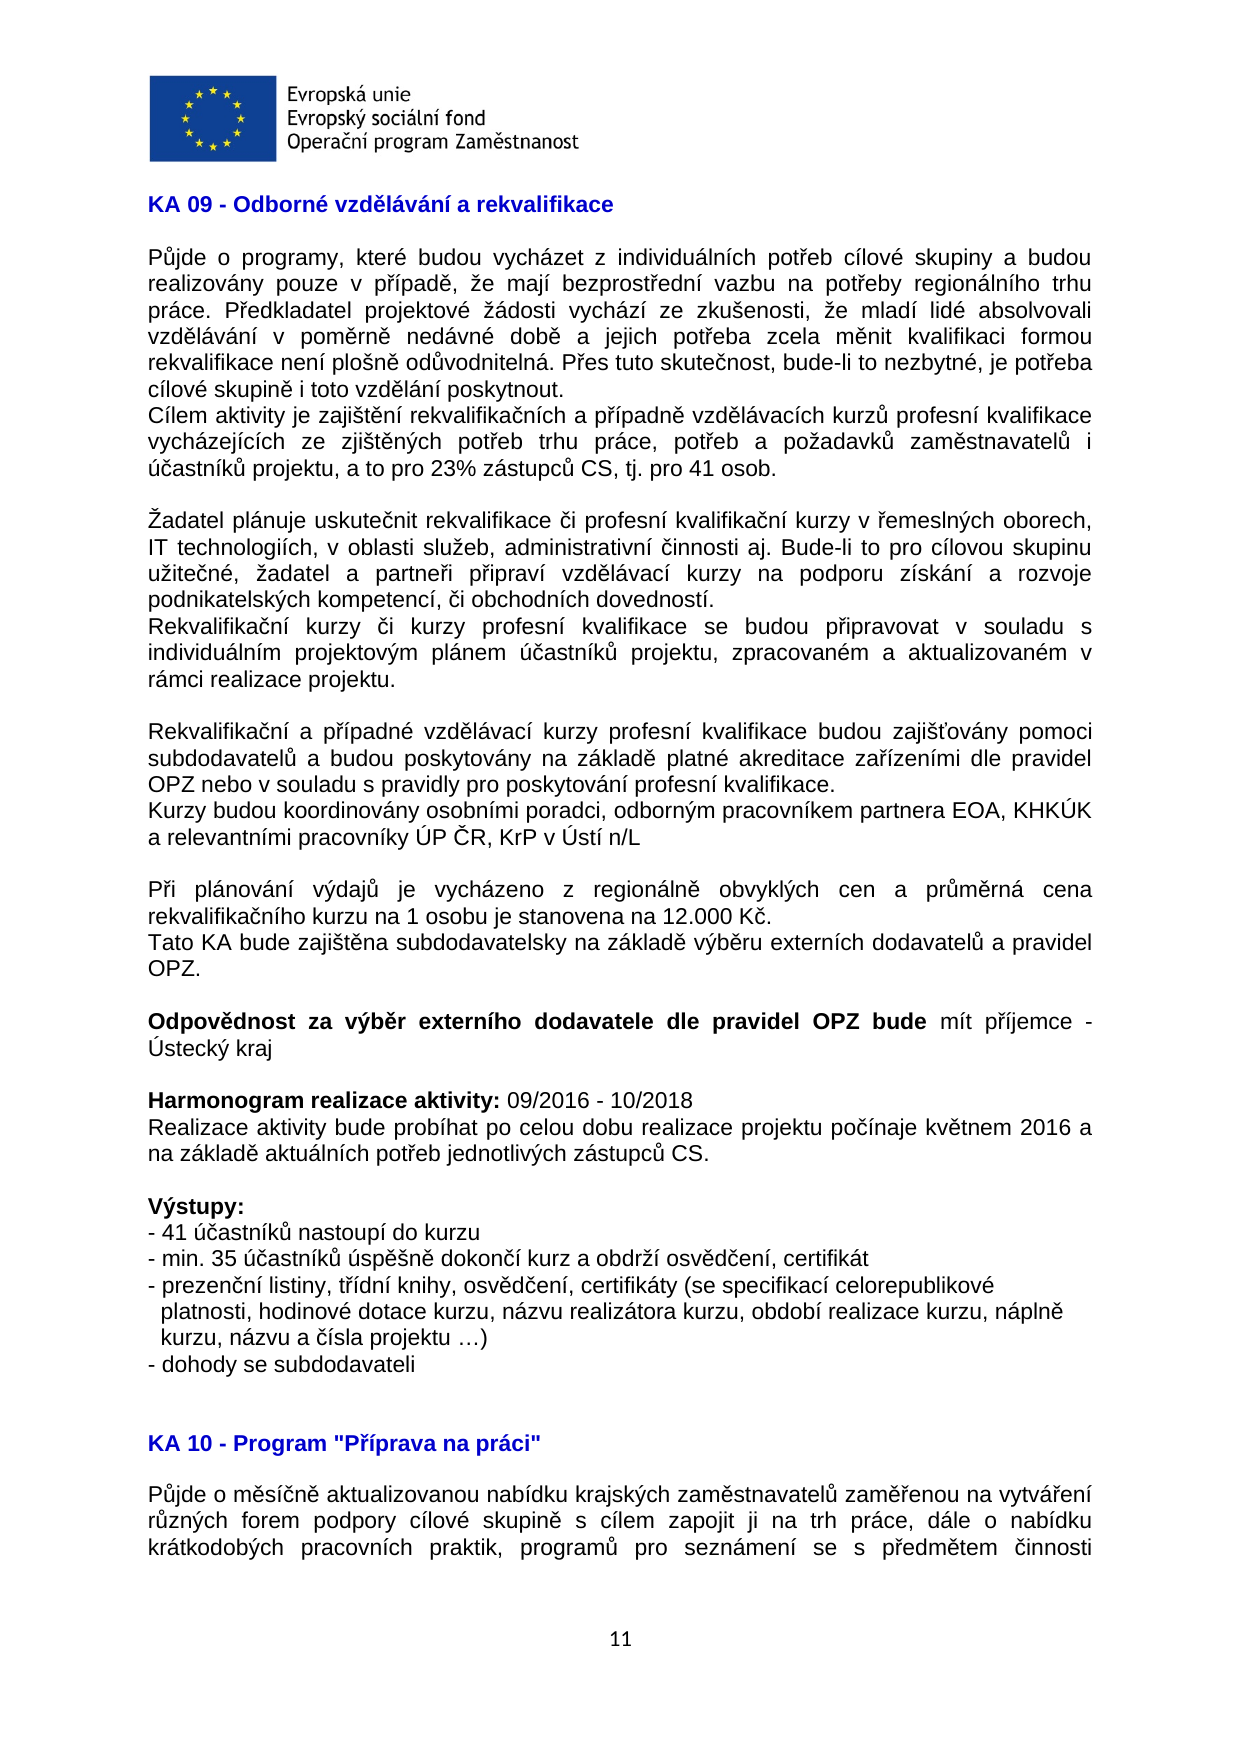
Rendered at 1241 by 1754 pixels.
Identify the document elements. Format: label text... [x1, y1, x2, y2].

text Harmonogram realizace aktivity: 09/2016 - 10/2018 [148, 1087, 1093, 1113]
text kurzu, názvu a čísla projektu …) [148, 1324, 1093, 1351]
text platnosti, hodinové dotace kurzu, názvu realizátora kurzu, období realizace kurzu, náplně [148, 1298, 1093, 1324]
text Rekvalifikační kurzy či kurzy profesní kvalifikace se budou připravovat v souladu s individuálním projektovým plánem účastníků projektu, zpracovaném a aktualizovaném v rámci realizace projektu. [148, 613, 1093, 692]
text - min. 35 účastníků úspěšně dokončí kurz a obdrží osvědčení, certifikát [148, 1245, 1093, 1272]
text Při plánování výdajů je vycházeno z regionálně obvyklých cen a průměrná cena rekvalifikačního kurzu na 1 osobu je stanovena na 12.000 Kč. [148, 876, 1093, 929]
text Odpovědnost za výběr externího dodavatele dle pravidel OPZ bude mít příjemce - Ústecký kraj [148, 1008, 1093, 1061]
text KA 09 - Odborné vzdělávání a rekvalifikace [148, 191, 1093, 217]
text - prezenční listiny, třídní knihy, osvědčení, certifikáty (se specifikací celorepublikové [148, 1272, 1093, 1298]
text Realizace aktivity bude probíhat po celou dobu realizace projektu počínaje květnem 2016 a na základě aktuálních potřeb jednotlivých zástupců CS. [148, 1113, 1093, 1166]
text - dohody se subdodavateli [148, 1351, 1093, 1377]
text Kurzy budou koordinovány osobními poradci, odborným pracovníkem partnera EOA, KHKÚK a relevantními pracovníky ÚP ČR, KrP v Ústí n/L [148, 797, 1093, 850]
text KA 10 - Program "Příprava na práci" [148, 1430, 1093, 1456]
picture [147, 73, 579, 164]
text Výstupy: [148, 1193, 1093, 1219]
text - 41 účastníků nastoupí do kurzu [148, 1219, 1093, 1245]
text Cílem aktivity je zajištění rekvalifikačních a případně vzdělávacích kurzů profesní kvalifikace vycházejících ze zjištěných potřeb trhu práce, potřeb a požadavků zaměstnavatelů i účastníků projektu, a to pro 23% zástupců CS, tj. pro 41 osob. [148, 402, 1093, 481]
text Půjde o programy, které budou vycházet z individuálních potřeb cílové skupiny a budou realizovány pouze v případě, že mají bezprostřední vazbu na potřeby regionálního trhu práce. Předkladatel projektové žádosti vychází ze zkušenosti, že mladí lidé absolvovali vzdělávání v poměrně nedávné době a jejich potřeba zcela měnit kvalifikaci formou rekvalifikace není plošně odůvodnitelná. Přes tuto skutečnost, bude-li to nezbytné, je potřeba cílové skupině i toto vzdělání poskytnout. [148, 244, 1093, 402]
text Tato KA bude zajištěna subdodavatelsky na základě výběru externích dodavatelů a pravidel OPZ. [148, 929, 1093, 982]
text Rekvalifikační a případné vzdělávací kurzy profesní kvalifikace budou zajišťovány pomoci subdodavatelů a budou poskytovány na základě platné akreditace zařízeními dle pravidel OPZ nebo v souladu s pravidly pro poskytování profesní kvalifikace. [148, 718, 1093, 797]
text Žadatel plánuje uskutečnit rekvalifikace či profesní kvalifikační kurzy v řemeslných oborech, IT technologiích, v oblasti služeb, administrativní činnosti aj. Bude-li to pro cílovou skupinu užitečné, žadatel a partneři připraví vzdělávací kurzy na podporu získání a rozvoje podnikatelských kompetencí, či obchodních dovedností. [148, 507, 1093, 613]
